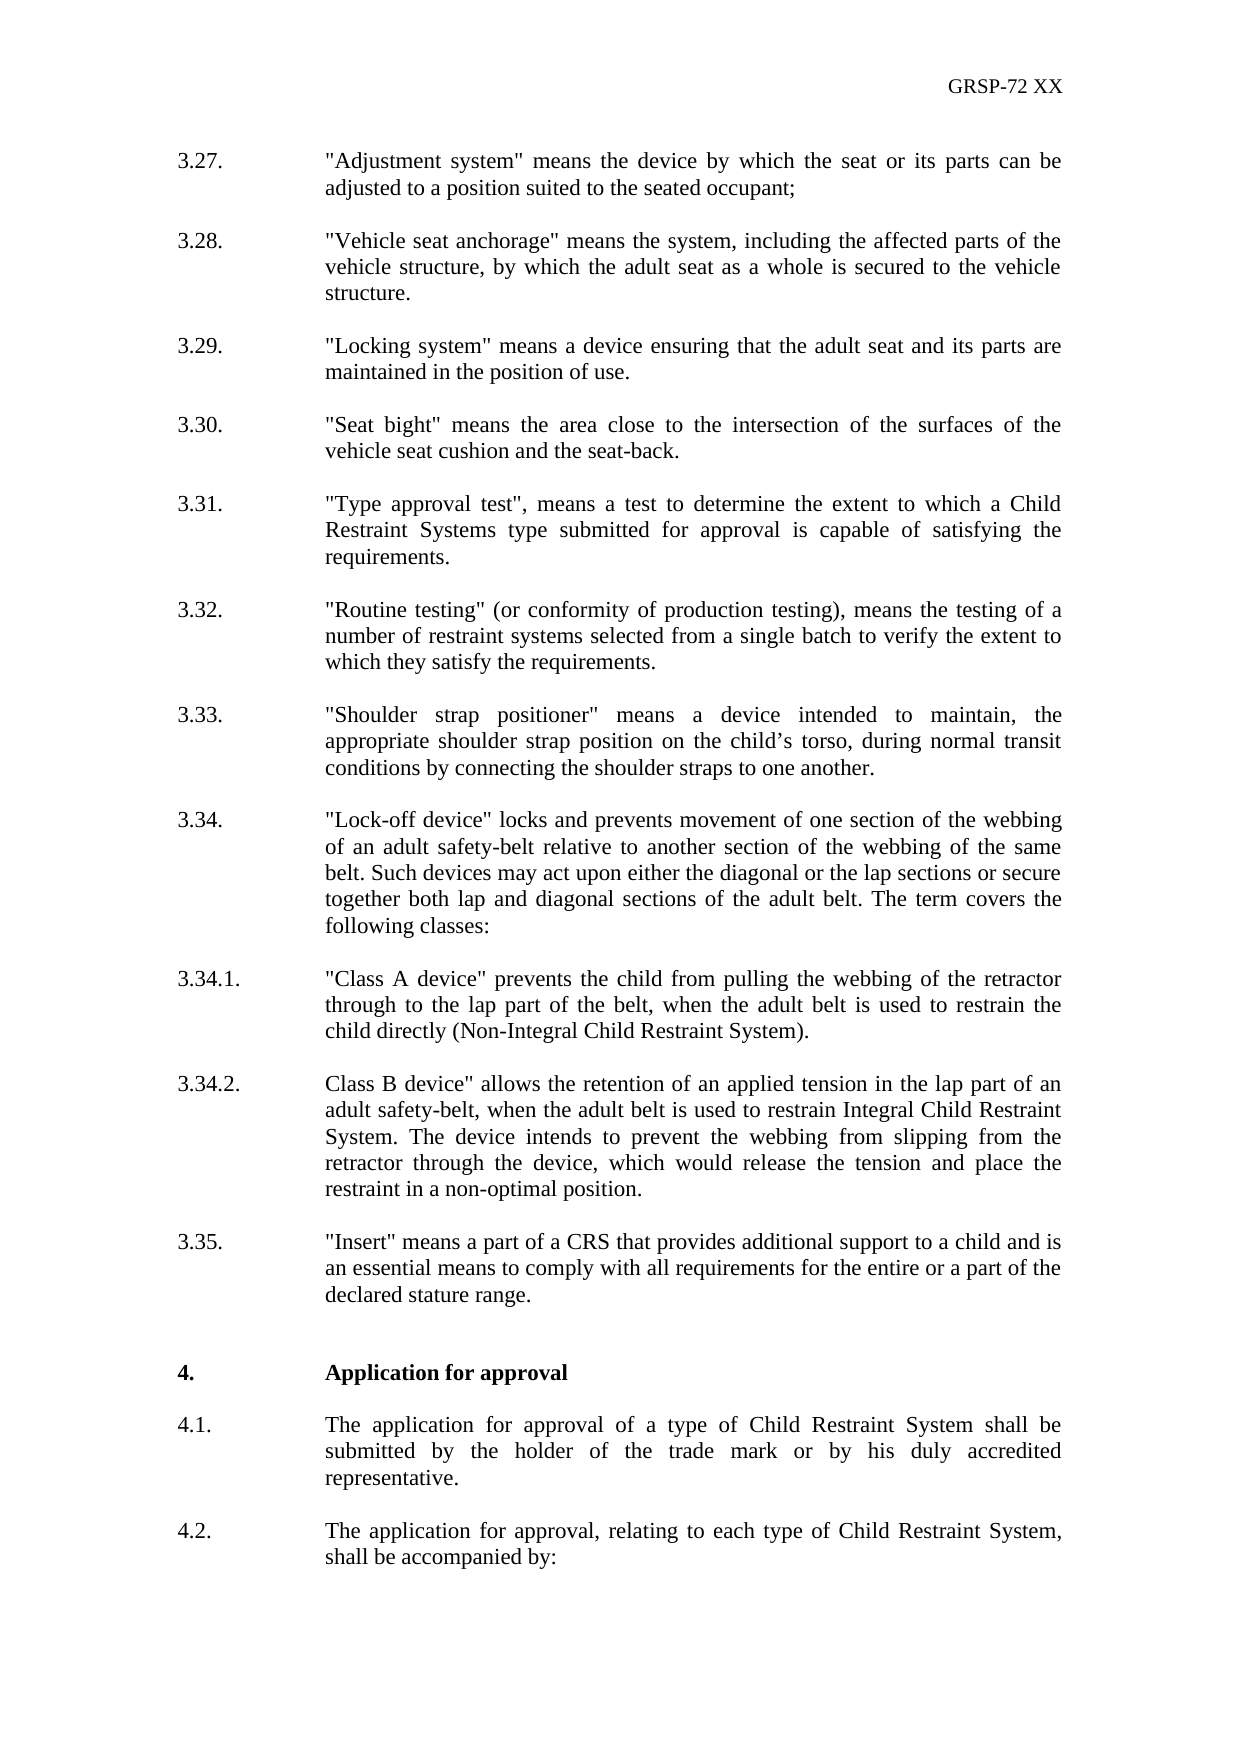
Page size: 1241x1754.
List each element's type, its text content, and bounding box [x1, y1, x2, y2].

text 3.28. "Vehicle seat anchorage" means the system, including the affected parts of the vehicle structure, by which the adult seat as a whole is secured to the vehicle structure. [177, 227, 1063, 306]
text 3.34. "Lock-off device" locks and prevents movement of one section of the webbing of an adult safety-belt relative to another section of the webbing of the same belt. Such devices may act upon either the diagonal or the lap sections or secure together both lap and diagonal sections of the adult belt. The term covers the following classes: [177, 806, 1063, 938]
text 3.32. "Routine testing" (or conformity of production testing), means the testing of a number of restraint systems selected from a single batch to verify the extent to which they satisfy the requirements. [177, 596, 1063, 675]
text 3.33. "Shoulder strap positioner" means a device intended to maintain, the appropriate shoulder strap position on the child’s torso, during normal transit conditions by connecting the shoulder straps to one another. [177, 701, 1063, 780]
text 4.1. The application for approval of a type of Child Restraint System shall be submitted by the holder of the trade mark or by his duly accredited representative. [177, 1411, 1063, 1490]
text 3.31. "Type approval test", means a test to determine the extent to which a Child Restraint Systems type submitted for approval is capable of satisfying the requirements. [177, 490, 1063, 569]
text 3.35. "Insert" means a part of a CRS that provides additional support to a child and is an essential means to comply with all requirements for the entire or a part of the declared stature range. [177, 1228, 1063, 1307]
text 3.29. "Locking system" means a device ensuring that the adult seat and its parts are maintained in the position of use. [177, 332, 1063, 385]
subtitle 4. Application for approval [177, 1358, 1063, 1385]
text 4.2. The application for approval, relating to each type of Child Restraint System, shall be accompanied by: [177, 1517, 1063, 1569]
text 3.27. "Adjustment system" means the device by which the seat or its parts can be adjusted to a position suited to the seated occupant; [177, 148, 1063, 200]
text 3.30. "Seat bight" means the area close to the intersection of the surfaces of the vehicle seat cushion and the seat-back. [177, 411, 1063, 464]
text 3.34.2. Class B device" allows the retention of an applied tension in the lap part of an adult safety-belt, when the adult belt is used to restrain Integral Child Restraint System. The device intends to prevent the webbing from slipping from the retractor through the device, which would release the tension and place the restraint in a non-optimal position. [177, 1070, 1063, 1202]
text 3.34.1. "Class A device" prevents the child from pulling the webbing of the retractor through to the lap part of the belt, when the adult belt is used to restrain the child directly (Non-Integral Child Restraint System). [177, 964, 1063, 1044]
